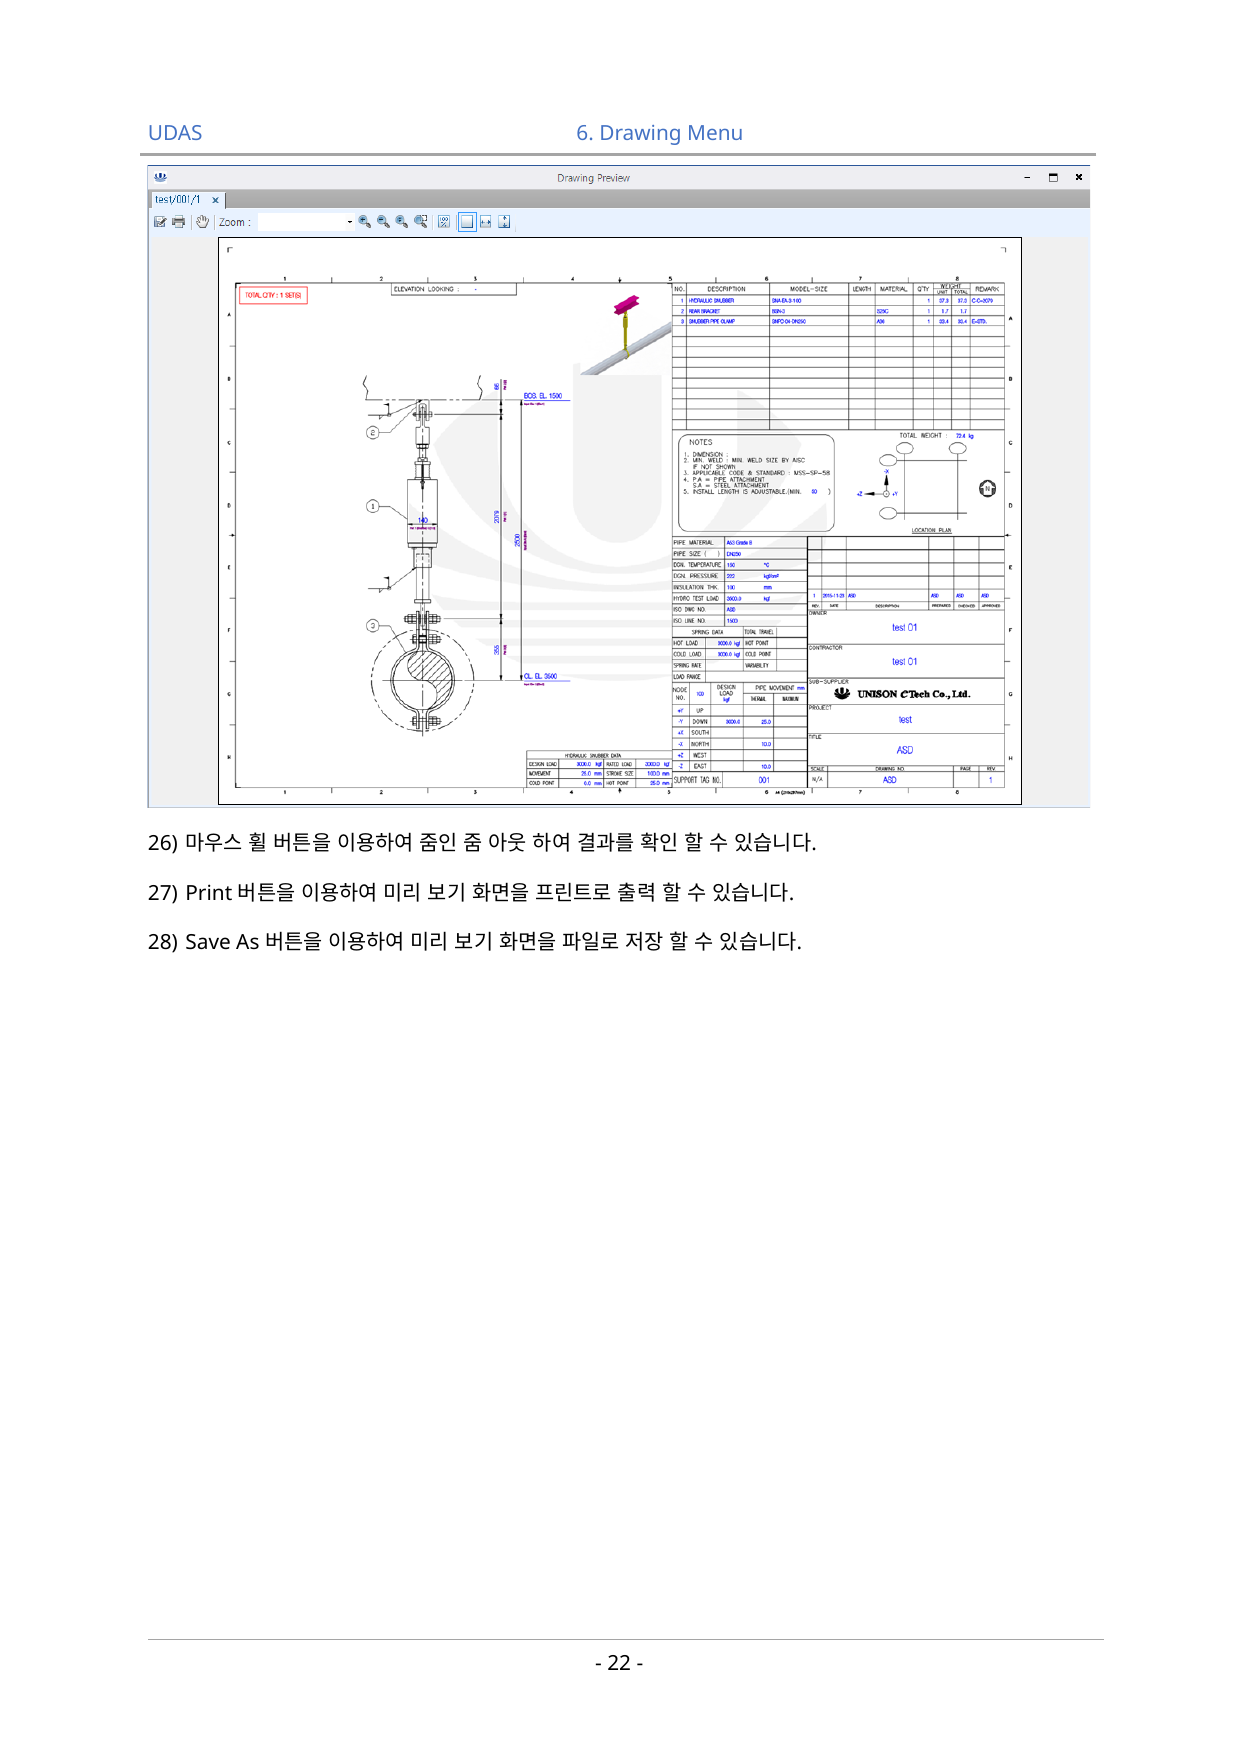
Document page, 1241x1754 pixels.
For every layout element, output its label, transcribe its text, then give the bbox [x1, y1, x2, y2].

list Print 버튼을 이용하여 미리 보기 화면을 프린트로 출력 할 수 있습니다. [148, 876, 1090, 906]
picture [147, 165, 1091, 808]
list 마우스 휠 버튼을 이용하여 줌인 줌 아웃 하여 결과를 확인 할 수 있습니다. [148, 826, 1090, 857]
list Save As 버튼을 이용하여 미리 보기 화면을 파일로 저장 할 수 있습니다. [148, 925, 1090, 956]
